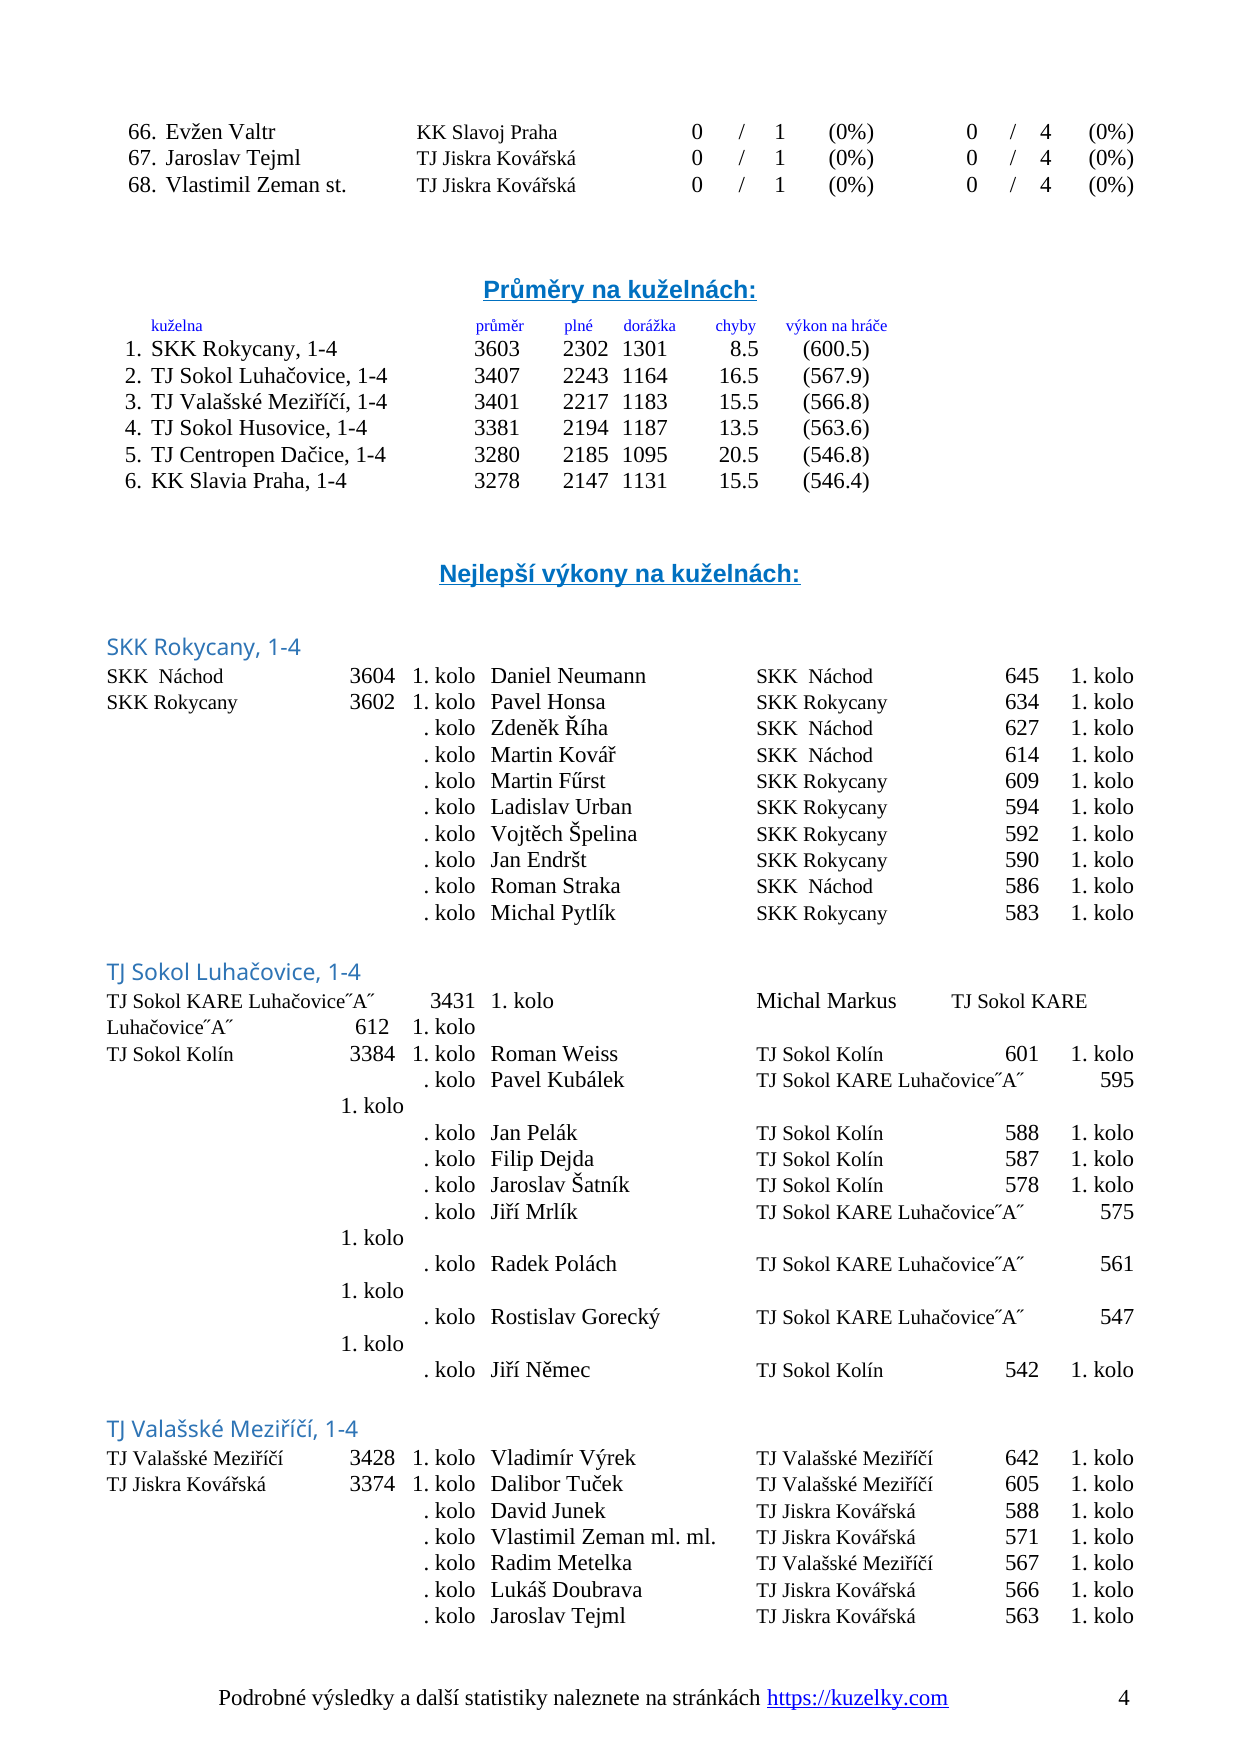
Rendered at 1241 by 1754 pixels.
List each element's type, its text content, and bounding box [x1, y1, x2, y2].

text . kolo Radek Polách TJ Sokol KARE Luhačovice˝A˝ 561 1. kolo [106, 1251, 1134, 1303]
text SKK Náchod 3604 1. kolo Daniel Neumann SKK Náchod 645 1. kolo [106, 662, 1134, 688]
text 67. Jaroslav Tejml TJ Jiskra Kovářská 0 / 1 (0%) 0 / 4 (0%) [106, 144, 1134, 171]
subtitle TJ Valašské Meziříčí, 1-4 [106, 1413, 1134, 1444]
text . kolo Zdeněk Říha SKK Náchod 627 1. kolo [106, 714, 1134, 741]
text 5. TJ Centropen Dačice, 1-4 3280 2185 1095 20.5 (546.8) [106, 441, 1134, 467]
text . kolo Vlastimil Zeman ml. ml. TJ Jiskra Kovářská 571 1. kolo [106, 1523, 1134, 1549]
text Průměry na kuželnách: [94, 275, 1145, 304]
subtitle SKK Rokycany, 1-4 [106, 630, 1134, 662]
text 2. TJ Sokol Luhačovice, 1-4 3407 2243 1164 16.5 (567.9) [106, 362, 1134, 388]
text . kolo Martin Fűrst SKK Rokycany 609 1. kolo [106, 767, 1134, 793]
text . kolo Jiří Němec TJ Sokol Kolín 542 1. kolo [106, 1356, 1134, 1382]
text 66. Evžen Valtr KK Slavoj Praha 0 / 1 (0%) 0 / 4 (0%) [106, 118, 1134, 144]
text . kolo Jaroslav Šatník TJ Sokol Kolín 578 1. kolo [106, 1171, 1134, 1198]
text . kolo Ladislav Urban SKK Rokycany 594 1. kolo [106, 793, 1134, 820]
text TJ Valašské Meziříčí 3428 1. kolo Vladimír Výrek TJ Valašské Meziříčí 642 1. kolo [106, 1444, 1134, 1470]
text . kolo Jan Pelák TJ Sokol Kolín 588 1. kolo [106, 1119, 1134, 1145]
text . kolo David Junek TJ Jiskra Kovářská 588 1. kolo [106, 1497, 1134, 1523]
text . kolo Michal Pytlík SKK Rokycany 583 1. kolo [106, 899, 1134, 925]
text . kolo Lukáš Doubrava TJ Jiskra Kovářská 566 1. kolo [106, 1576, 1134, 1602]
text . kolo Pavel Kubálek TJ Sokol KARE Luhačovice˝A˝ 595 1. kolo [106, 1066, 1134, 1119]
text . kolo Rostislav Gorecký TJ Sokol KARE Luhačovice˝A˝ 547 1. kolo [106, 1303, 1134, 1356]
text . kolo Vojtěch Špelina SKK Rokycany 592 1. kolo [106, 820, 1134, 846]
subtitle TJ Sokol Luhačovice, 1-4 [106, 956, 1134, 987]
text . kolo Jiří Mrlík TJ Sokol KARE Luhačovice˝A˝ 575 1. kolo [106, 1198, 1134, 1251]
text . kolo Roman Straka SKK Náchod 586 1. kolo [106, 872, 1134, 899]
text 3. TJ Valašské Meziříčí, 1-4 3401 2217 1183 15.5 (566.8) [106, 388, 1134, 414]
text TJ Jiskra Kovářská 3374 1. kolo Dalibor Tuček TJ Valašské Meziříčí 605 1. kolo [106, 1470, 1134, 1497]
text Nejlepší výkony na kuželnách: [94, 559, 1145, 587]
text 6. KK Slavia Praha, 1-4 3278 2147 1131 15.5 (546.4) [106, 467, 1134, 493]
text . kolo Martin Kovář SKK Náchod 614 1. kolo [106, 741, 1134, 767]
text . kolo Jaroslav Tejml TJ Jiskra Kovářská 563 1. kolo [106, 1602, 1134, 1628]
text 68. Vlastimil Zeman st. TJ Jiskra Kovářská 0 / 1 (0%) 0 / 4 (0%) [106, 171, 1134, 197]
text . kolo Filip Dejda TJ Sokol Kolín 587 1. kolo [106, 1145, 1134, 1171]
text . kolo Radim Metelka TJ Valašské Meziříčí 567 1. kolo [106, 1549, 1134, 1576]
text . kolo Jan Endršt SKK Rokycany 590 1. kolo [106, 846, 1134, 872]
text 4. TJ Sokol Husovice, 1-4 3381 2194 1187 13.5 (563.6) [106, 414, 1134, 441]
text 1. SKK Rokycany, 1-4 3603 2302 1301 8.5 (600.5) [106, 335, 1134, 362]
text TJ Sokol KARE Luhačovice˝A˝ 3431 1. kolo Michal Markus TJ Sokol KARE Luhačovice˝A˝ 612 1. kolo [106, 987, 1134, 1040]
text SKK Rokycany 3602 1. kolo Pavel Honsa SKK Rokycany 634 1. kolo [106, 688, 1134, 714]
text kuželna průměr plné dorážka chyby výkon na hráče [106, 316, 1134, 335]
text TJ Sokol Kolín 3384 1. kolo Roman Weiss TJ Sokol Kolín 601 1. kolo [106, 1040, 1134, 1066]
